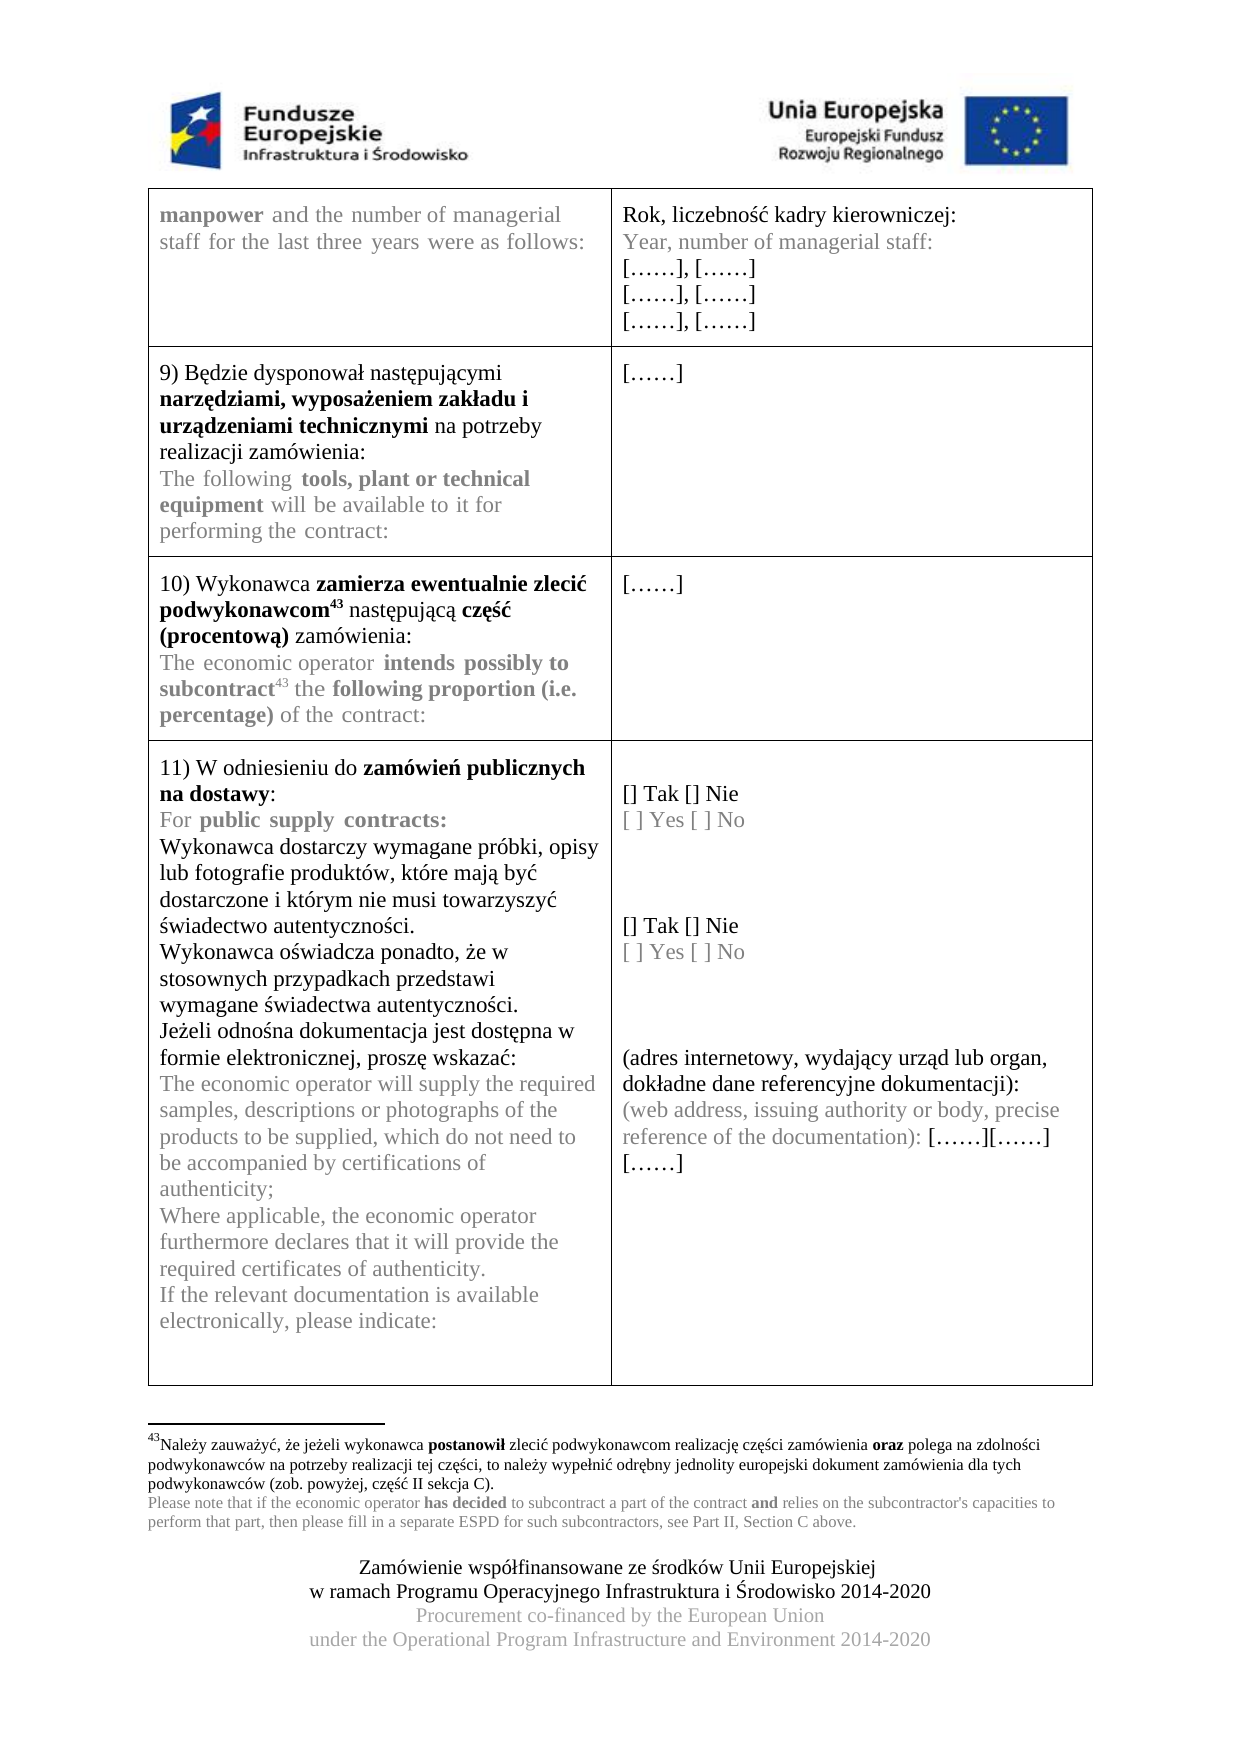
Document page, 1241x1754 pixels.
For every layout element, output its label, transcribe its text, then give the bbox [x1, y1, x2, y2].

table_cell 9) Będzie dysponował następującymi narzędziami, wyposażeniem zakładu i urządzeniami technicznymi na potrzeby realizacji zamówienia: The following tools, plant or technical equipment will be available to it for performing the contract: [149, 347, 611, 556]
table_cell [] Tak [] Nie [ ] Yes [ ] No [] Tak [] Nie [ ] Yes [ ] No (adres internetowy, wydający urząd lub organ, dokładne dane referencyjne dokumentacji): (web address, issuing authority or body, precise reference of the documentation): [……][……][……] [612, 741, 1092, 1385]
table_cell 11) W odniesieniu do zamówień publicznych na dostawy: For public supply contracts: Wykonawca dostarczy wymagane próbki, opisy lub fotografie produktów, które mają być dostarczone i którym nie musi towarzyszyć świadectwo autentyczności. Wykonawca oświadcza ponadto, że w stosownych przypadkach przedstawi wymagane świadectwa autentyczności. Jeżeli odnośna dokumentacja jest dostępna w formie elektronicznej, proszę wskazać: The economic operator will supply the required samples, descriptions or photographs of the products to be supplied, which do not need to be accompanied by certifications of authenticity; Where applicable, the economic operator furthermore declares that it will provide the required certificates of authenticity. If the relevant documentation is available electronically, please indicate: [149, 741, 611, 1385]
table_cell 10) Wykonawca zamierza ewentualnie zlecić podwykonawcom następującą część (procentową) zamówienia: The economic operator intends possibly to subcontract43 the following proportion (i.e. percentage) of the contract: [149, 557, 611, 740]
picture [747, 73, 1092, 188]
picture [147, 73, 492, 188]
table_cell [……] [612, 347, 1092, 556]
table_cell [……] [612, 557, 1092, 740]
